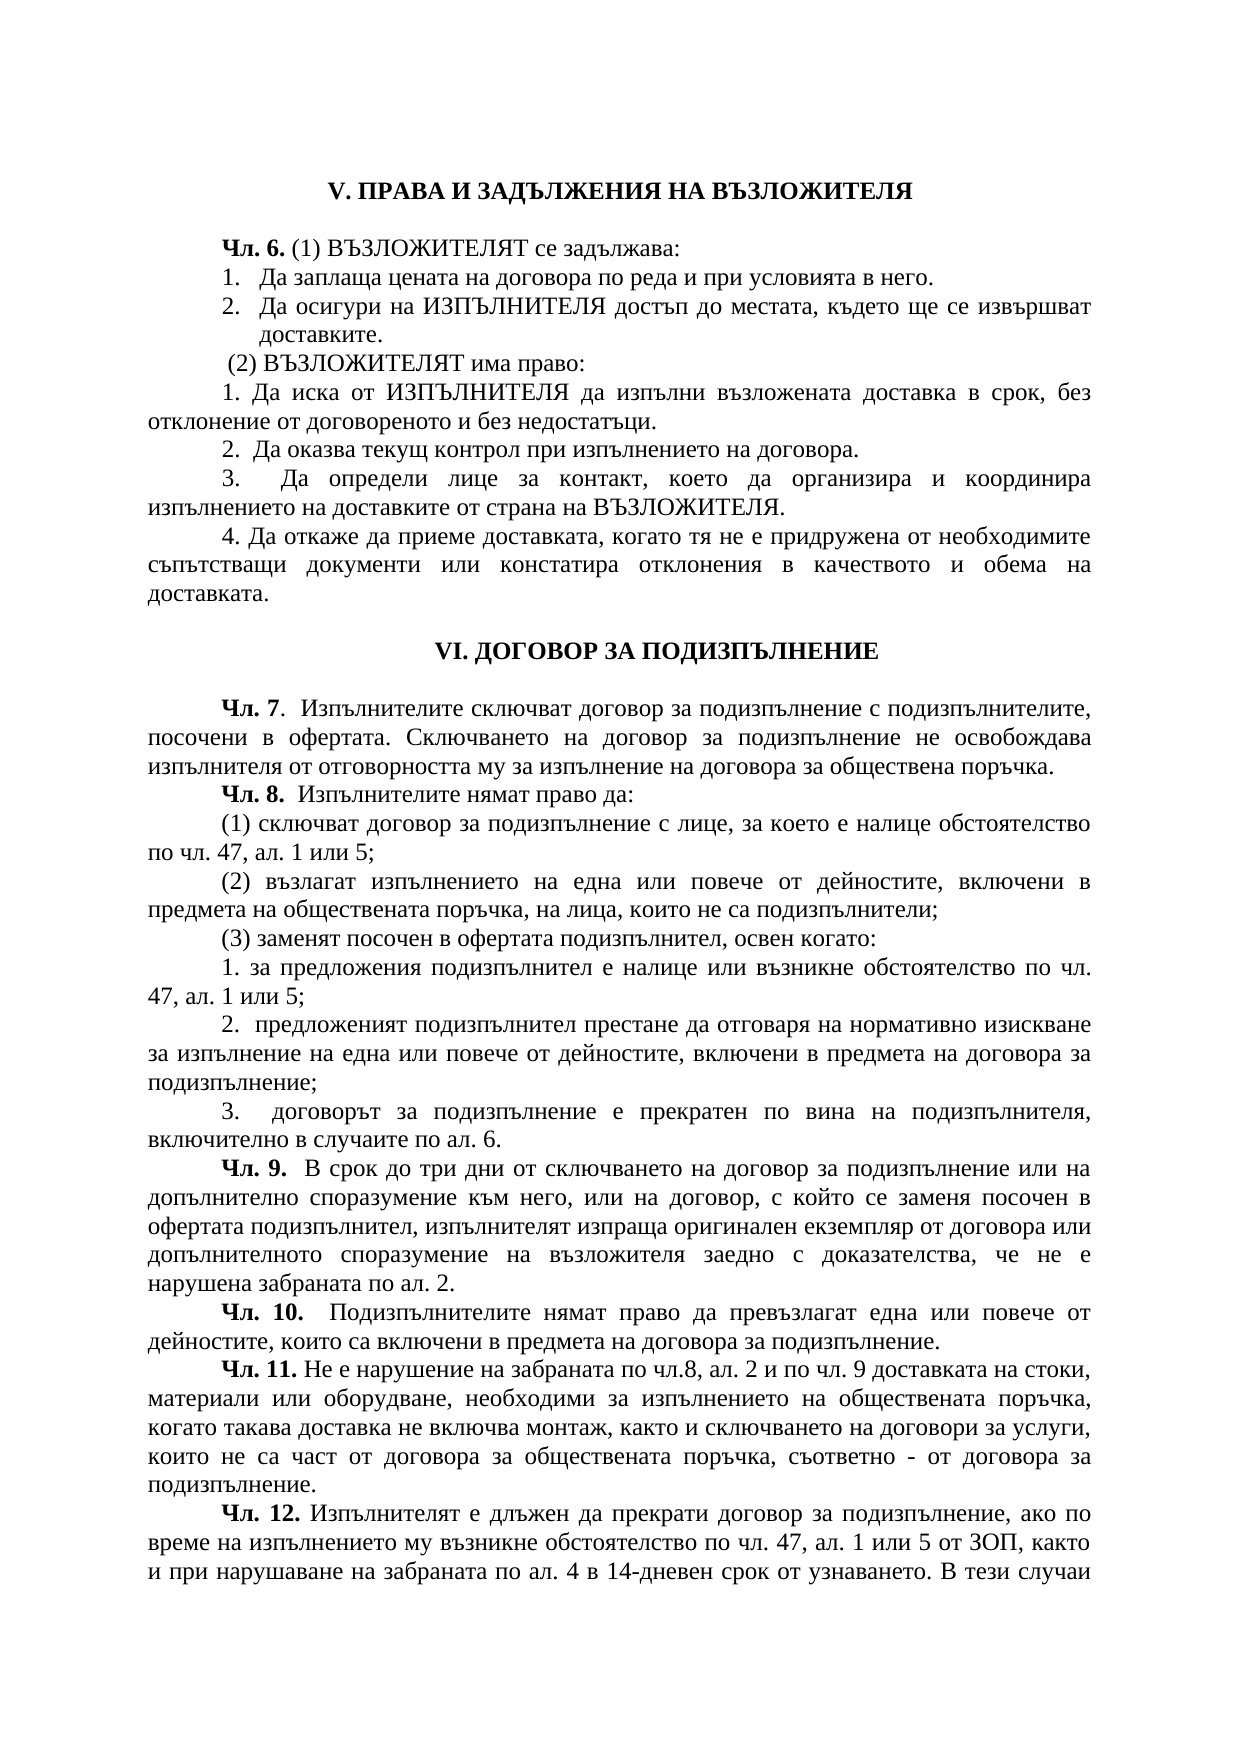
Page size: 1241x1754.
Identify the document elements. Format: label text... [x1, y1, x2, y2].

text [148, 1498, 1092, 1584]
text 2. предложеният подизпълнител престане да отговаря на нормативно изискване за изпълнение на една или повече от дейностите, включени в предмета на договора за подизпълнение; [148, 1009, 1092, 1096]
text Чл. 8. Изпълнителите нямат право да: [148, 779, 1092, 808]
text 3. договорът за подизпълнение е прекратен по вина на подизпълнителя, включително в случаите по ал. 6. [148, 1096, 1092, 1153]
list Да осигури на ИЗПЪЛНИТЕЛЯ достъп до местата, където ще се извършват доставките. [222, 291, 1092, 348]
text Чл. 6. (1) ВЪЗЛОЖИТЕЛЯТ се задължава: [148, 233, 1092, 262]
list Да заплаща цената на договора по реда и при условията в него. [222, 262, 1092, 291]
text Чл. 11. Не е нарушение на забраната по чл.8, ал. 2 и по чл. 9 доставката на стоки, материали или оборудване, необходими за изпълнението на обществената поръчка, когато такава доставка не включва монтаж, както и сключването на договори за услуги, които не са част от договора за обществената поръчка, съответно - от договора за подизпълнение. [148, 1354, 1092, 1498]
text 1. Да иска от ИЗПЪЛНИТЕЛЯ да изпълни възложената доставка в срок, без отклонение от договореното и без недостатъци. [148, 377, 1092, 434]
text Чл. 7. Изпълнителите сключват договор за подизпълнение с подизпълнителите, посочени в офертата. Сключването на договор за подизпълнение не освобождава изпълнителя от отговорността му за изпълнение на договора за обществена поръчка. [148, 693, 1092, 779]
text VІ. ДОГОВОР ЗА ПОДИЗПЪЛНЕНИЕ [221, 636, 1092, 664]
text 3. Да определи лице за контакт, което да организира и координира изпълнението на доставките от страна на ВЪЗЛОЖИТЕЛЯ. [148, 463, 1092, 521]
text 1. за предложения подизпълнител е налице или възникне обстоятелство по чл. 47, ал. 1 или 5; [148, 952, 1092, 1009]
text V. ПРАВА И ЗАДЪЛЖЕНИЯ НА ВЪЗЛОЖИТЕЛЯ [148, 176, 1092, 204]
text (2) възлагат изпълнението на една или повече от дейностите, включени в предмета на обществената поръчка, на лица, които не са подизпълнители; [148, 866, 1092, 923]
text 2. Да оказва текущ контрол при изпълнението на договора. [148, 434, 1092, 463]
text (2) ВЪЗЛОЖИТЕЛЯТ има право: [221, 348, 1092, 377]
text 4. Да откаже да приеме доставката, когато тя не е придружена от необходимите съпътстващи документи или констатира отклонения в качеството и обема на доставката. [148, 521, 1092, 607]
text (1) сключват договор за подизпълнение с лице, за което е налице обстоятелство по чл. 47, ал. 1 или 5; [148, 808, 1092, 866]
text Чл. 9. В срок до три дни от сключването на договор за подизпълнение или на допълнително споразумение към него, или на договор, с който се заменя посочен в офертата подизпълнител, изпълнителят изпраща оригинален екземпляр от договора или допълнителното споразумение на възложителя заедно с доказателства, че не е нарушена забраната по ал. 2. [148, 1153, 1092, 1297]
text Чл. 10. Подизпълнителите нямат право да превъзлагат една или повече от дейностите, които са включени в предмета на договора за подизпълнение. [148, 1297, 1092, 1354]
text (3) заменят посочен в офертата подизпълнител, освен когато: [148, 923, 1092, 952]
